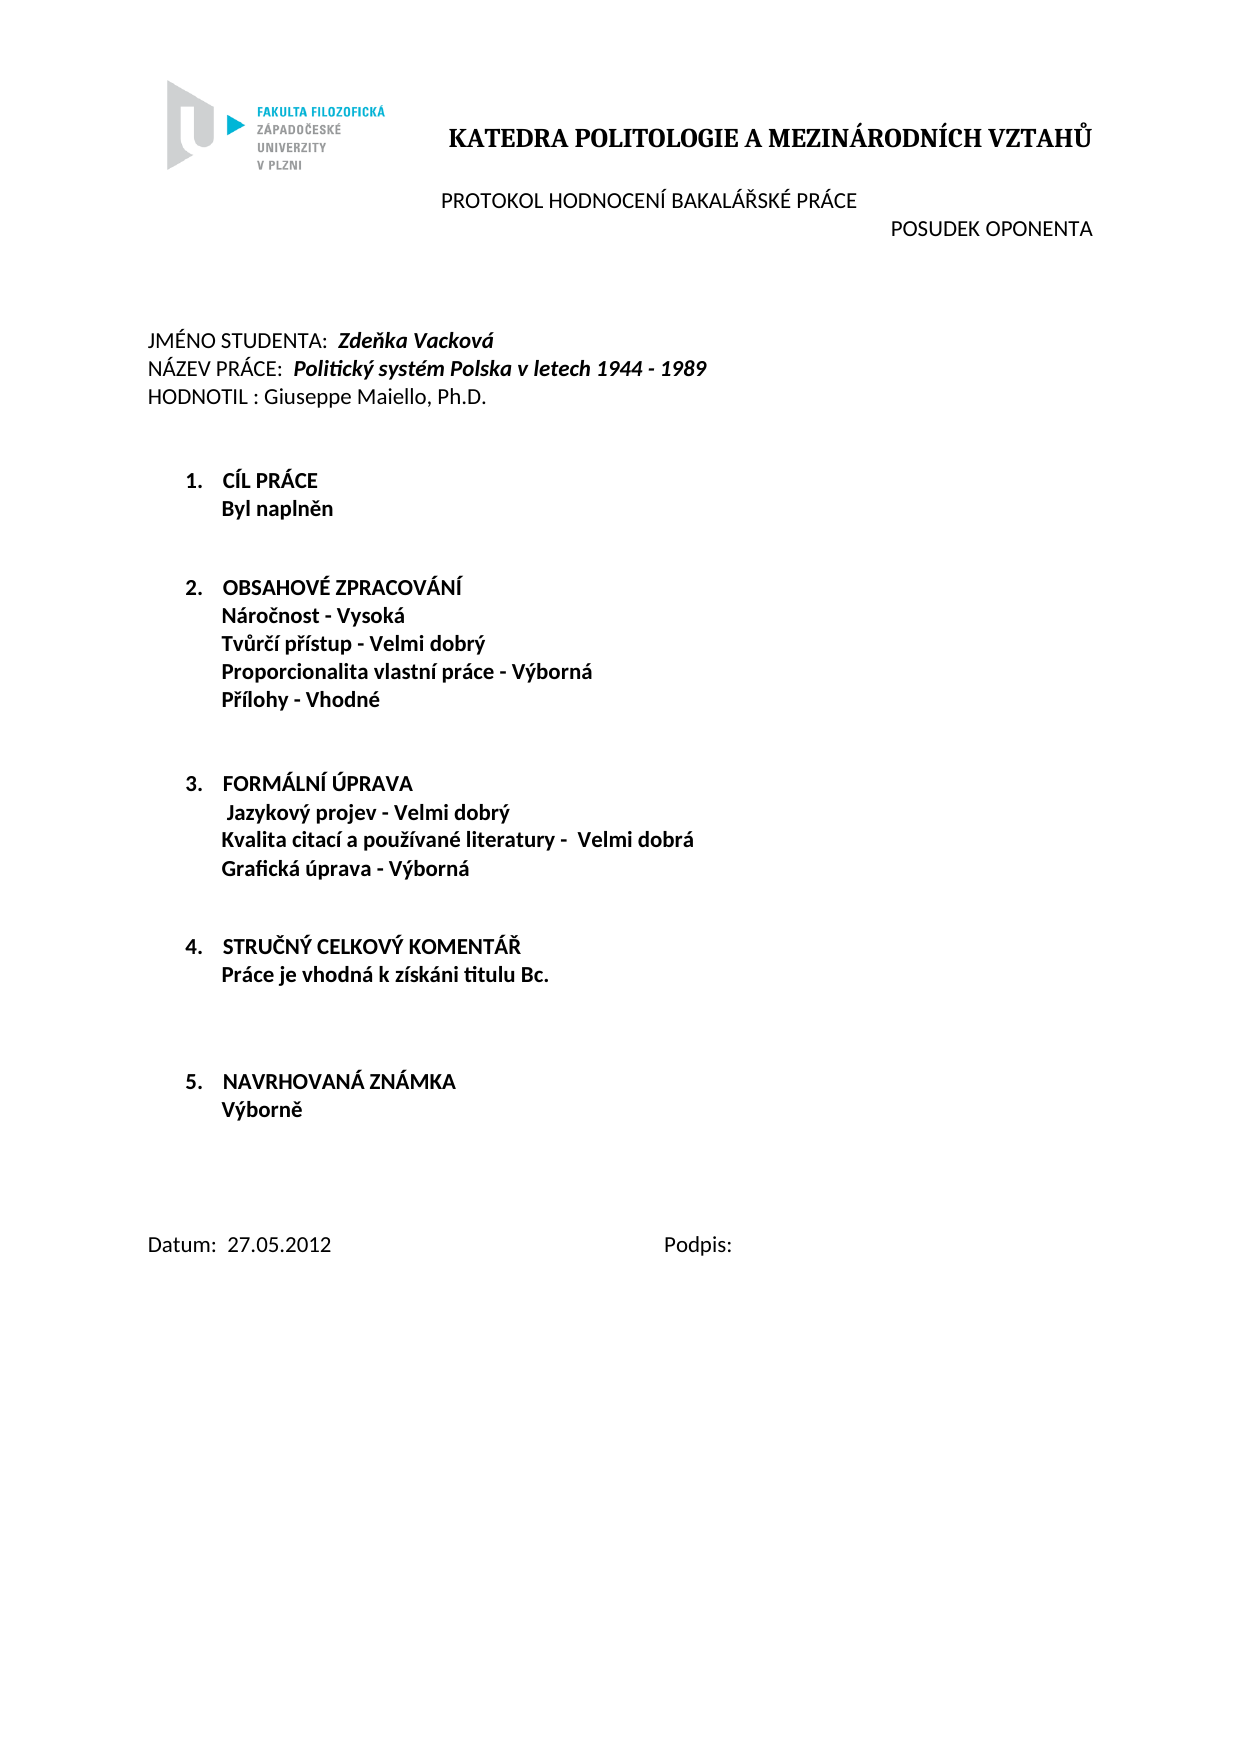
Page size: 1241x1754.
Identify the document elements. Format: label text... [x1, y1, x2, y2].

text Tvůrčí přístup - Velmi dobrý [148, 629, 1093, 657]
text Grafická úprava - Výborná [148, 854, 1093, 882]
list FORMÁLNÍ ÚPRAVA [185, 769, 1093, 798]
list NAVRHOVANÁ ZNÁMKA [185, 1067, 1093, 1095]
text Výborně [148, 1095, 1093, 1123]
list OBSAHOVÉ ZPRACOVÁNÍ [185, 573, 1093, 601]
text Kvalita citací a používané literatury - Velmi dobrá [148, 826, 1093, 854]
list STRUČNÝ CELKOVÝ KOMENTÁŘ [185, 932, 1093, 961]
text Jazykový projev - Velmi dobrý [148, 798, 1093, 826]
text Náročnost - Vysoká [148, 601, 1093, 629]
text Datum: 27.05.2012 Podpis: [148, 1230, 1093, 1258]
text JMÉNO STUDENTA: Zdeňka Vacková [148, 326, 1093, 354]
list CÍL PRÁCE [185, 467, 1093, 494]
picture [146, 59, 422, 206]
text Přílohy - Vhodné [148, 686, 1093, 713]
text Práce je vhodná k získáni titulu Bc. [148, 961, 1093, 988]
text Proporcionalita vlastní práce - Výborná [148, 657, 1093, 686]
text PROTOKOL HODNOCENÍ PRÁCE [148, 186, 1093, 214]
text Byl naplněn [148, 494, 1093, 523]
text POSUDEK [148, 214, 1093, 242]
text NÁZEV PRÁCE: Politický systém Polska v letech 1944 - 1989 [148, 354, 1093, 382]
text HODNOTIL : Giuseppe Maiello, Ph.D. [148, 382, 1093, 411]
